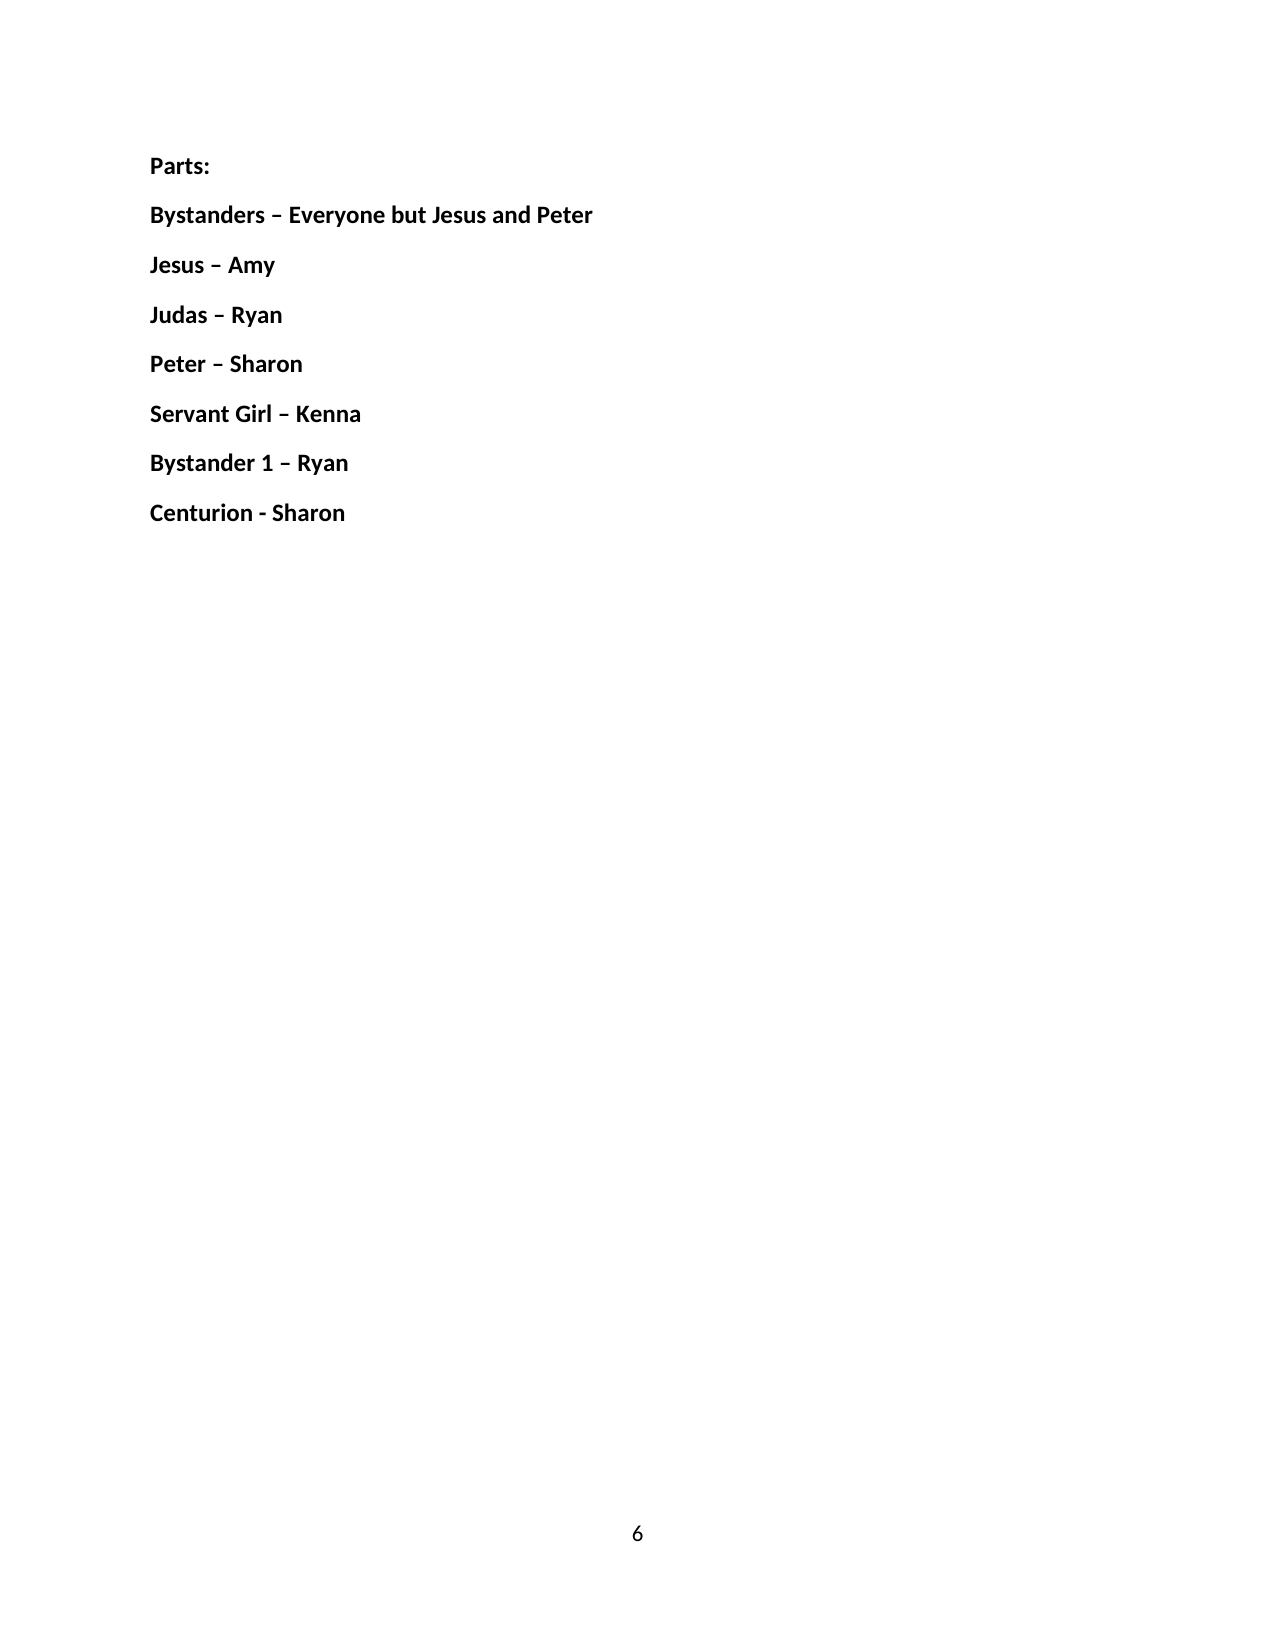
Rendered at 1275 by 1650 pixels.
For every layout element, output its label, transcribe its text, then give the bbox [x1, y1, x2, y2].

text Jesus – Amy [150, 249, 1125, 280]
text Bystanders – Everyone but Jesus and Peter [150, 199, 1125, 230]
text Centurion - Sharon [150, 497, 1125, 528]
text Bystander 1 – Ryan [150, 447, 1125, 478]
text Servant Girl – Kenna [150, 398, 1125, 428]
text Judas – Ryan [150, 299, 1125, 329]
text Peter – Sharon [150, 348, 1125, 379]
text Parts: [150, 150, 1125, 181]
